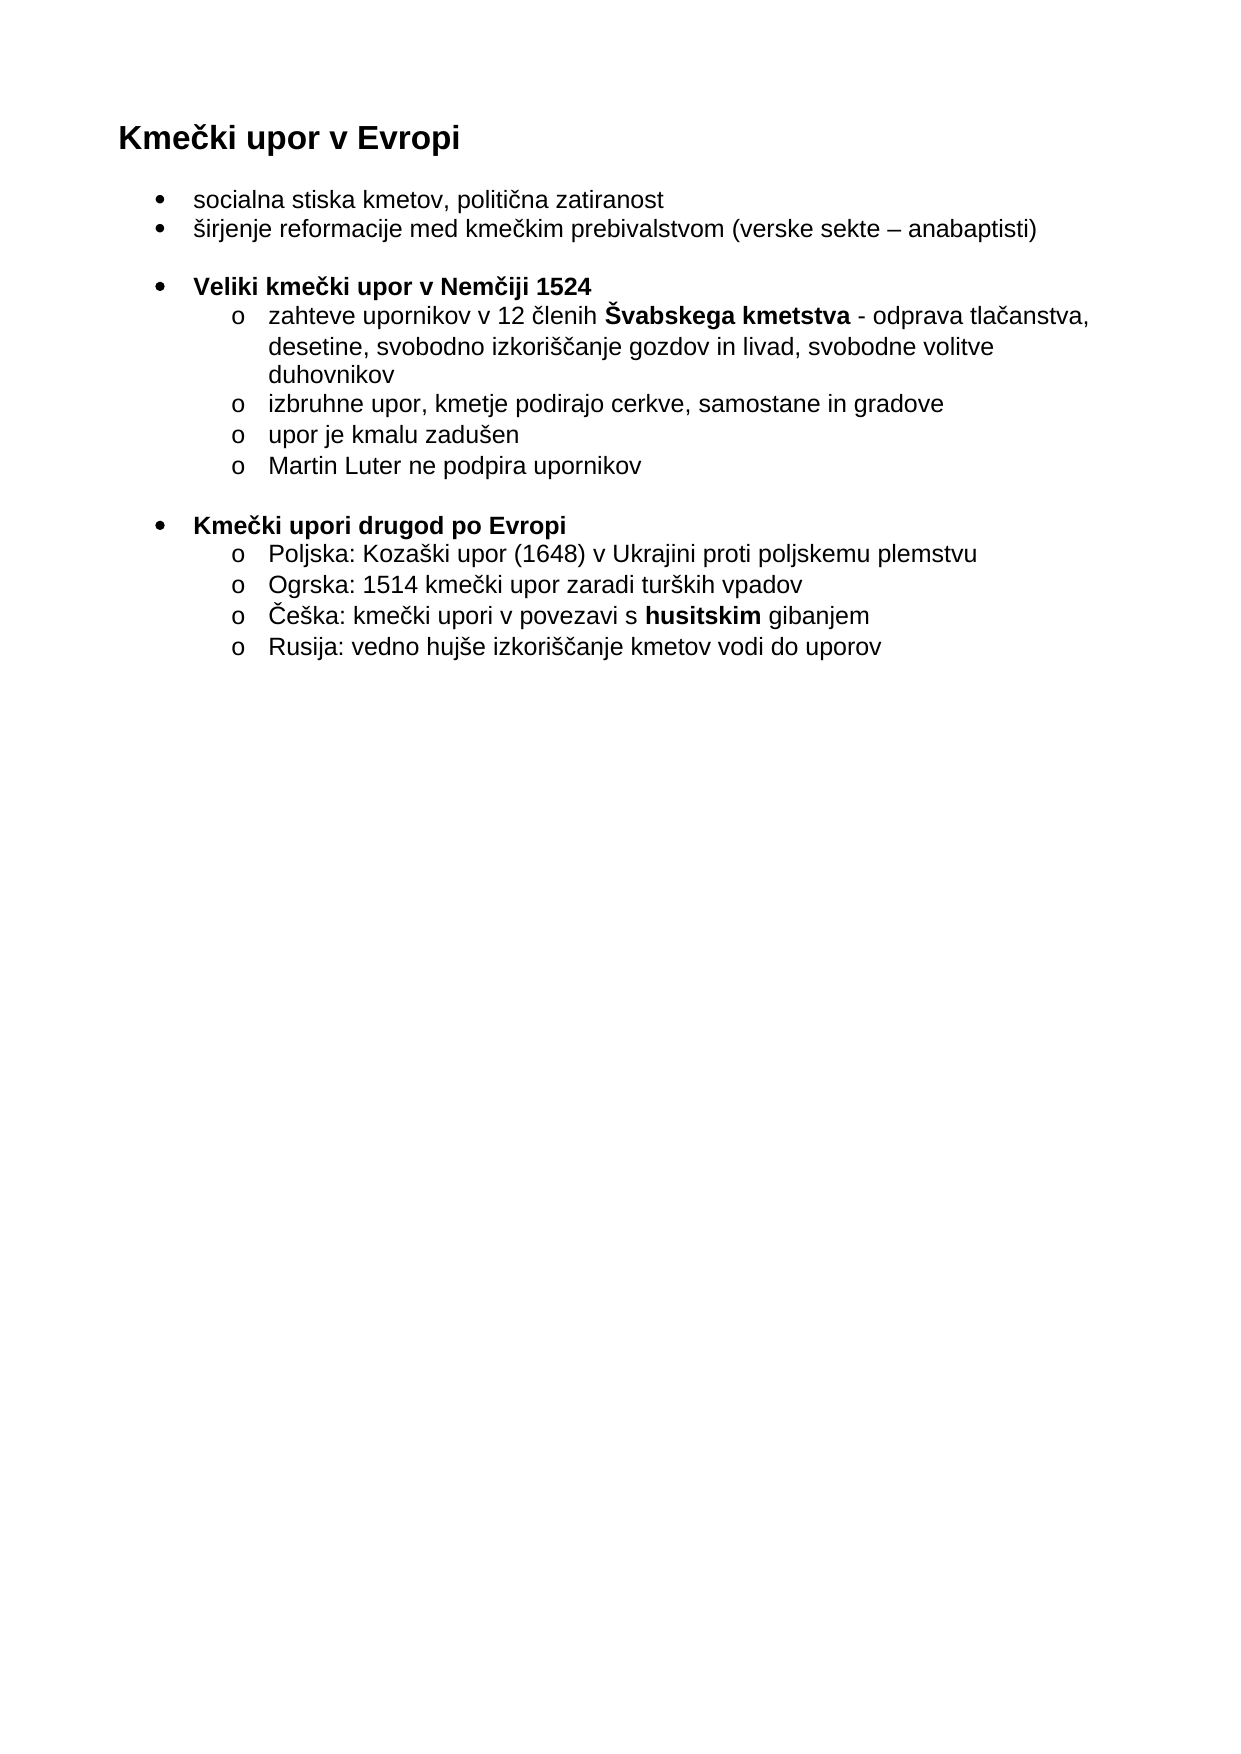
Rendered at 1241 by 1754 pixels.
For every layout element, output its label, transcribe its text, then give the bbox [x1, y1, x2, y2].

list Kmečki upori drugod po Evropi [156, 511, 1122, 539]
list Rusija: vedno hujše izkoriščanje kmetov vodi do uporov [231, 632, 1122, 663]
list Veliki kmečki upor v Nemčiji 1524 [156, 272, 1122, 301]
text Kmečki upor v Evropi [118, 118, 1122, 157]
list širjenje reformacije med kmečkim prebivalstvom (verske sekte – anabaptisti) [156, 214, 1122, 243]
list zahteve upornikov v 12 členih Švabskega kmetstva - odprava tlačanstva, desetine, svobodno izkoriščanje gozdov in livad, svobodne volitve duhovnikov [231, 301, 1122, 389]
list Martin Luter ne podpira upornikov [231, 451, 1122, 482]
list Ogrska: 1514 kmečki upor zaradi turških vpadov [231, 570, 1122, 601]
list Poljska: Kozaški upor (1648) v Ukrajini proti poljskemu plemstvu [231, 539, 1122, 570]
list Češka: kmečki upori v povezavi s husitskim gibanjem [231, 601, 1122, 632]
list upor je kmalu zadušen [231, 420, 1122, 451]
list socialna stiska kmetov, politična zatiranost [156, 185, 1122, 214]
list izbruhne upor, kmetje podirajo cerkve, samostane in gradove [231, 389, 1122, 420]
